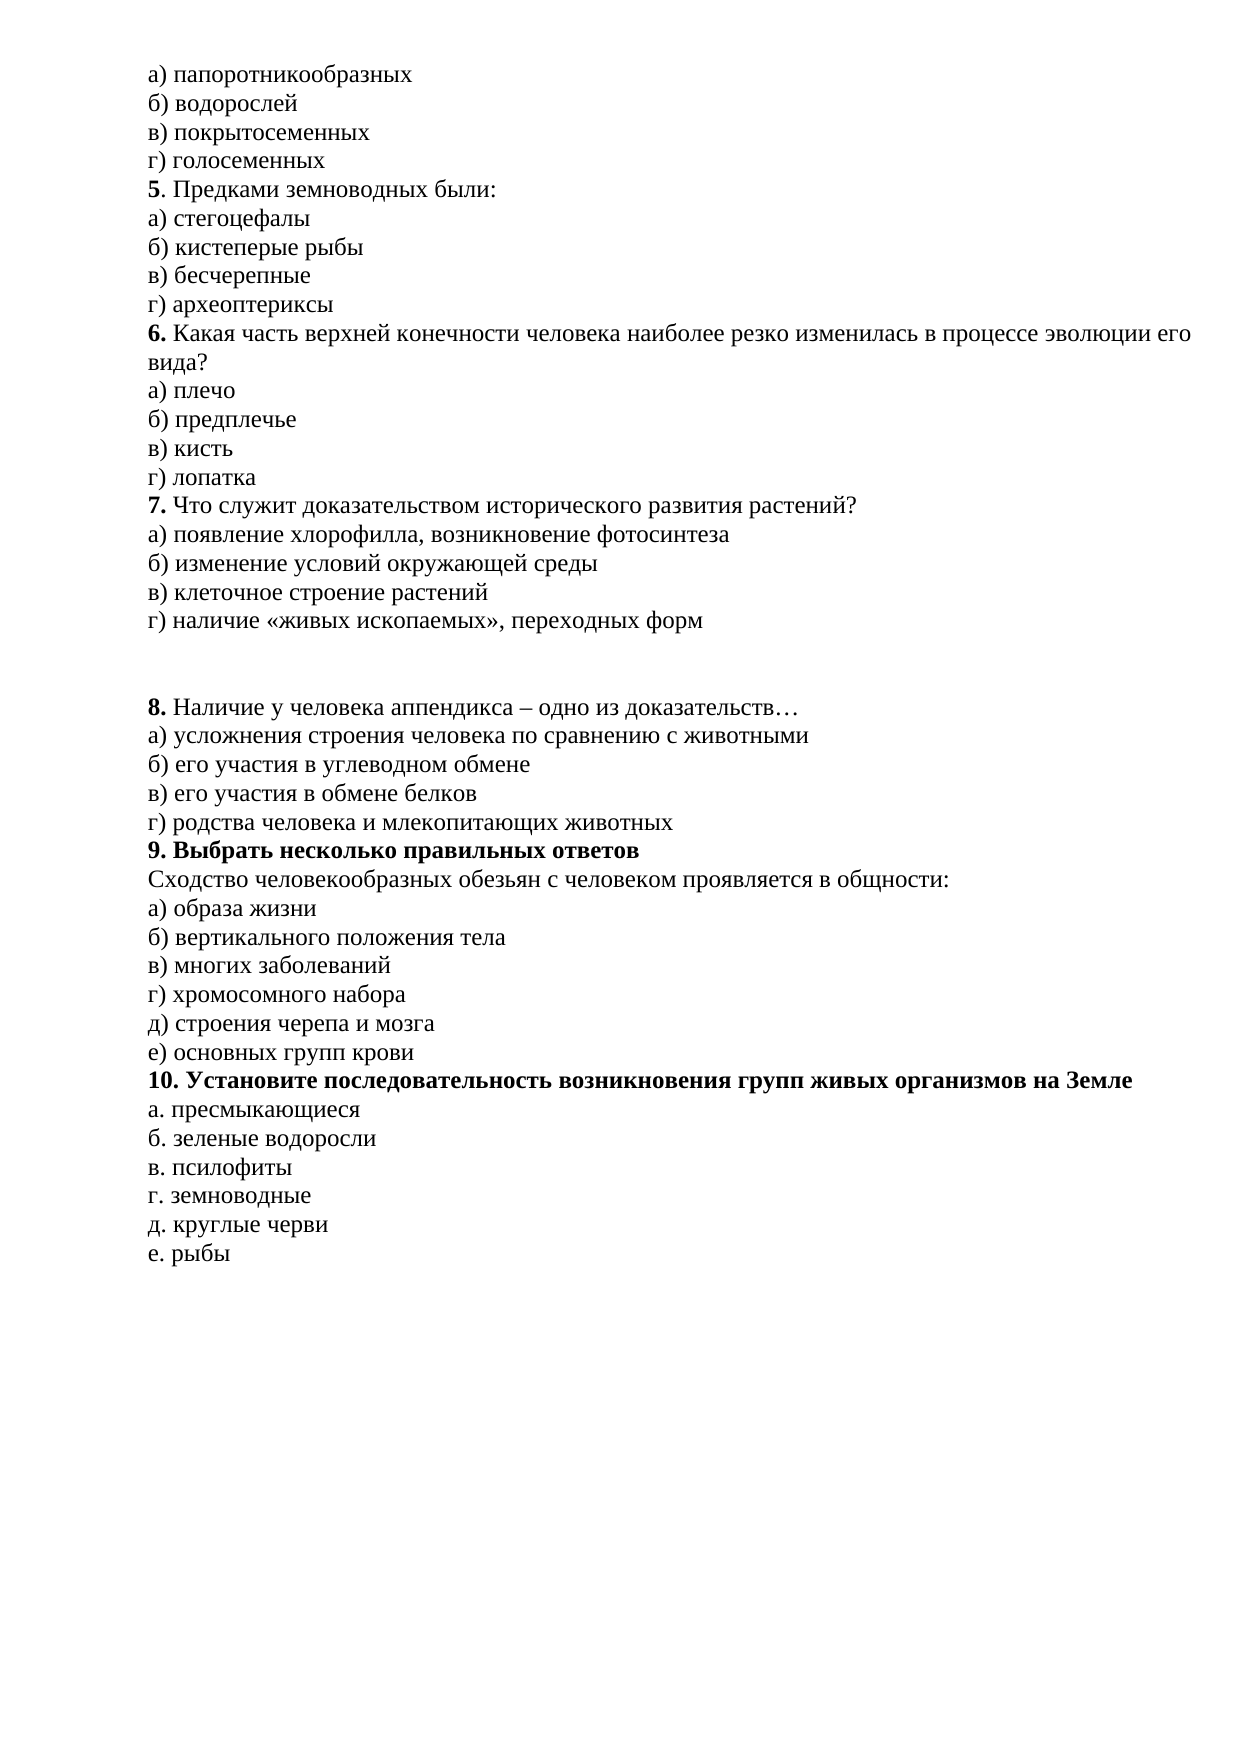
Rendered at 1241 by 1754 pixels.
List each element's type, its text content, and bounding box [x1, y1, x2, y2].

text е) основных групп крови [148, 1037, 1196, 1065]
text в) клеточное строение растений [148, 577, 1196, 605]
text г) хромосомного набора [148, 979, 1196, 1008]
text а) появление хлорофилла, возникновение фотосинтеза [148, 519, 1196, 548]
text а) стегоцефалы [148, 203, 1196, 232]
text д. круглые черви [148, 1209, 1196, 1238]
text б) изменение условий окружающей среды [148, 548, 1196, 577]
text 10. Установите последовательность возникновения групп живых организмов на Земле [148, 1065, 1196, 1094]
text а) папоротникообразных [148, 59, 1196, 88]
text Сходство человекообразных обезьян с человеком проявляется в общности: [148, 864, 1196, 893]
text б) водорослей [148, 88, 1196, 117]
text а. пресмыкающиеся [148, 1094, 1196, 1123]
text б) предплечье [148, 404, 1196, 433]
text е. рыбы [148, 1238, 1196, 1267]
text 6. Какая часть верхней конечности человека наиболее резко изменилась в процессе эволюции его вида? [148, 318, 1196, 375]
text в) бесчерепные [148, 260, 1196, 289]
text г) лопатка [148, 462, 1196, 490]
text б. зеленые водоросли [148, 1123, 1196, 1152]
text 7. Что служит доказательством исторического развития растений? [148, 490, 1196, 519]
text в. псилофиты [148, 1152, 1196, 1180]
text в) многих заболеваний [148, 950, 1196, 979]
text в) покрытосеменных [148, 117, 1196, 145]
text 8. Наличие у человека аппендикса – одно из доказательств… [148, 692, 1196, 720]
text в) его участия в обмене белков [148, 778, 1196, 807]
text б) его участия в углеводном обмене [148, 749, 1196, 778]
text 9. Выбрать несколько правильных ответов [148, 835, 1196, 864]
text г) родства человека и млекопитающих животных [148, 807, 1196, 835]
text г) голосеменных [148, 145, 1196, 174]
text б) вертикального положения тела [148, 922, 1196, 950]
text а) образа жизни [148, 893, 1196, 922]
text г) наличие «живых ископаемых», переходных форм [148, 605, 1196, 634]
text б) кистеперые рыбы [148, 232, 1196, 260]
text а) плечо [148, 375, 1196, 404]
text а) усложнения строения человека по сравнению с животными [148, 720, 1196, 749]
text в) кисть [148, 433, 1196, 462]
text г. земноводные [148, 1180, 1196, 1209]
text д) строения черепа и мозга [148, 1008, 1196, 1037]
text г) археоптериксы [148, 289, 1196, 318]
text 5. Предками земноводных были: [148, 174, 1196, 203]
